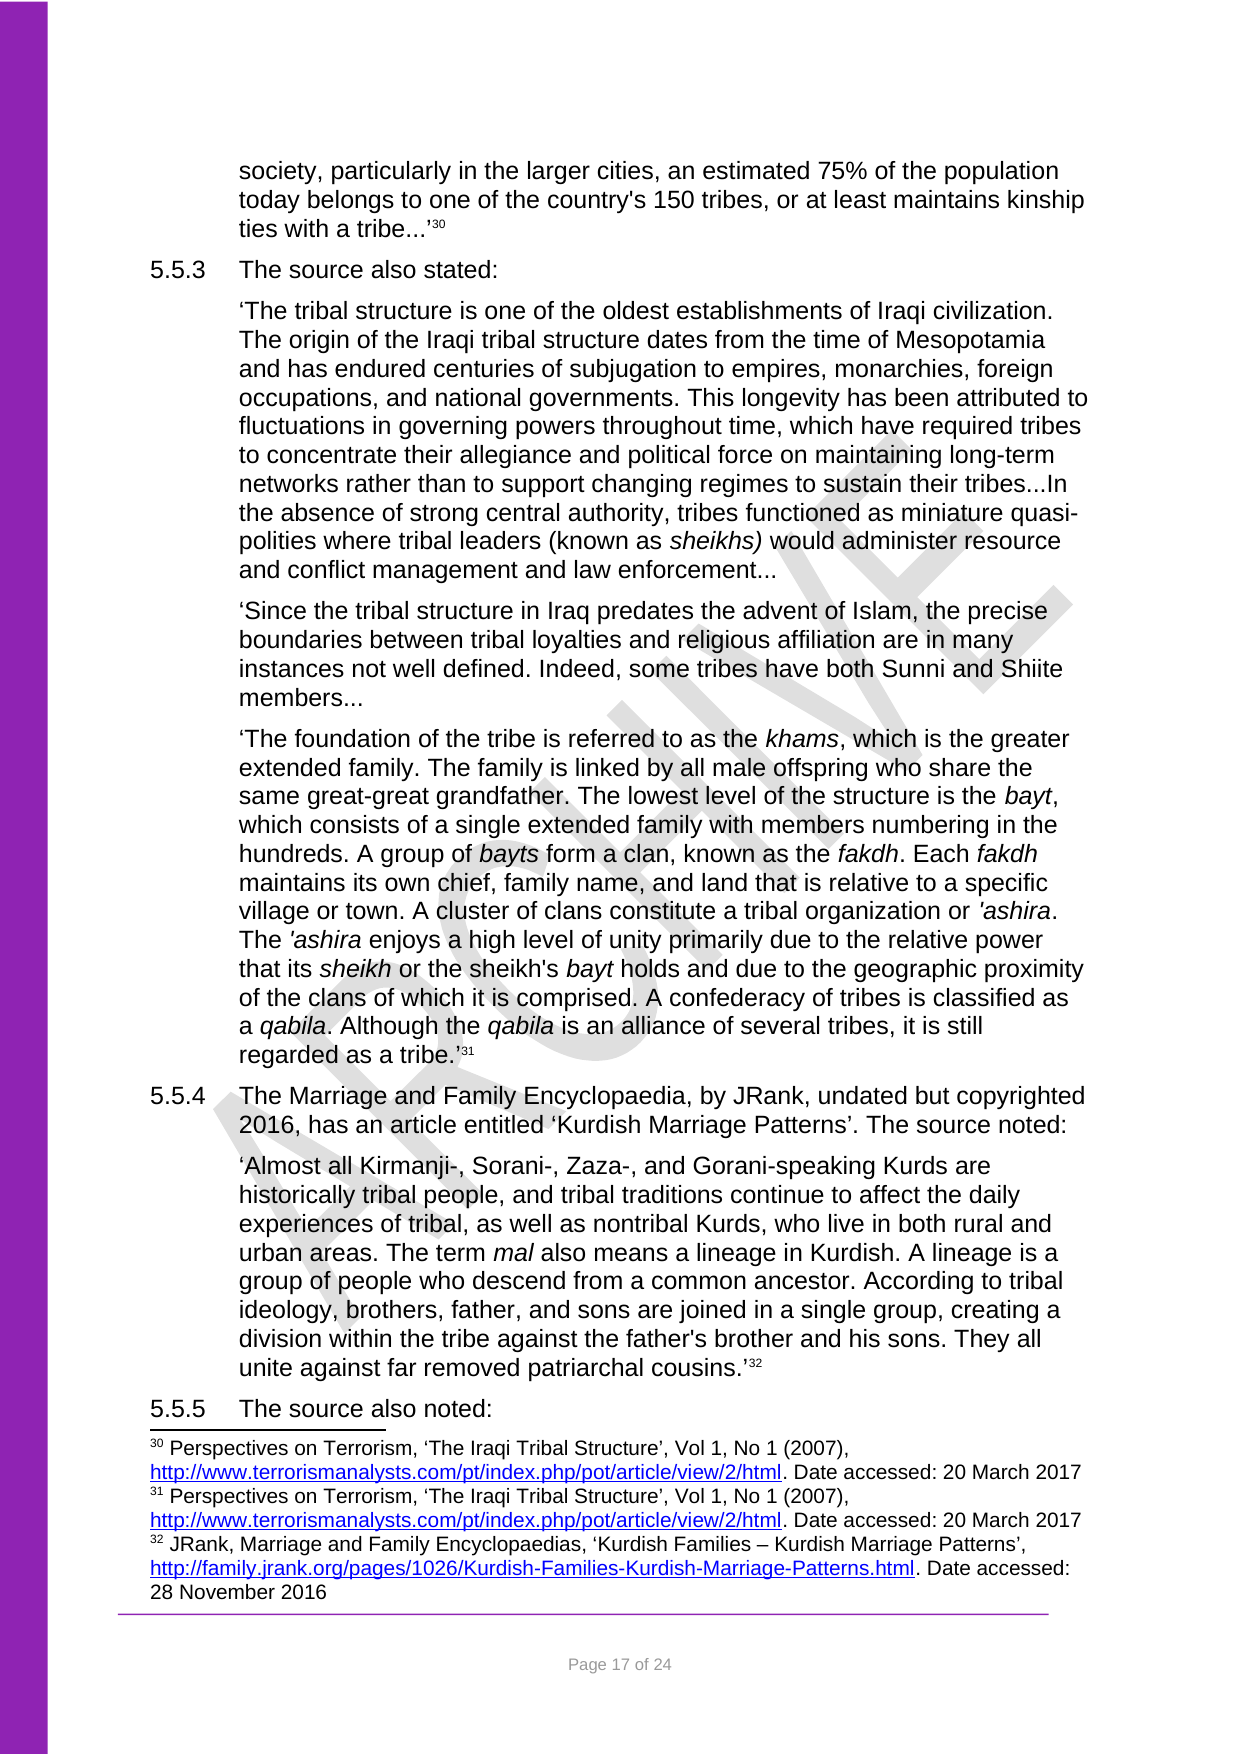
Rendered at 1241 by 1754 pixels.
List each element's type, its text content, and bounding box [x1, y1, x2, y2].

list The source also stated: [150, 255, 1090, 284]
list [239, 156, 1090, 242]
list The source also noted: [150, 1394, 1090, 1422]
list ‘The tribal structure is one of the oldest establishments of Iraqi civilization. The origin of the Iraqi tribal structure dates from the time of Mesopotamia and has endured centuries of subjugation to empires, monarchies, foreign occupations, and national governments. This longevity has been attributed to fluctuations in governing powers throughout time, which have required tribes to concentrate their allegiance and political force on maintaining long-term networks rather than to support changing regimes to sustain their tribes...In the absence of strong central authority, tribes functioned as miniature quasi-polities where tribal leaders (known as sheikhs) would administer resource and conflict management and law enforcement... [239, 296, 1090, 584]
list ‘Almost all Kirmanji-, Sorani-, Zaza-, and Gorani-speaking Kurds are historically tribal people, and tribal traditions continue to affect the daily experiences of tribal, as well as nontribal Kurds, who live in both rural and urban areas. The term mal also means a lineage in Kurdish. A lineage is a group of people who descend from a common ancestor. According to tribal ideology, brothers, father, and sons are joined in a single group, creating a division within the tribe against the father's brother and his sons. They all unite against far removed patriarchal cousins.’ [239, 1151, 1090, 1381]
list ‘Since the tribal structure in Iraq predates the advent of Islam, the precise boundaries between tribal loyalties and religious affiliation are in many instances not well defined. Indeed, some tribes have both Sunni and Shiite members... [239, 596, 1090, 711]
list The Marriage and Family Encyclopaedia, by JRank, undated but copyrighted 2016, has an article entitled ‘Kurdish Marriage Patterns’. The source noted: [150, 1081, 1090, 1139]
list ‘The foundation of the tribe is referred to as the khams, which is the greater extended family. The family is linked by all male offspring who share the same great-great grandfather. The lowest level of the structure is the bayt, which consists of a single extended family with members numbering in the hundreds. A group of bayts form a clan, known as the fakdh. Each fakdh maintains its own chief, family name, and land that is relative to a specific village or town. A cluster of clans constitute a tribal organization or 'ashira. The 'ashira enjoys a high level of unity primarily due to the relative power that its sheikh or the sheikh's bayt holds and due to the geographic proximity of the clans of which it is comprised. A confederacy of tribes is classified as a qabila. Although the qabila is an alliance of several tribes, it is still regarded as a tribe.’ [239, 724, 1090, 1069]
